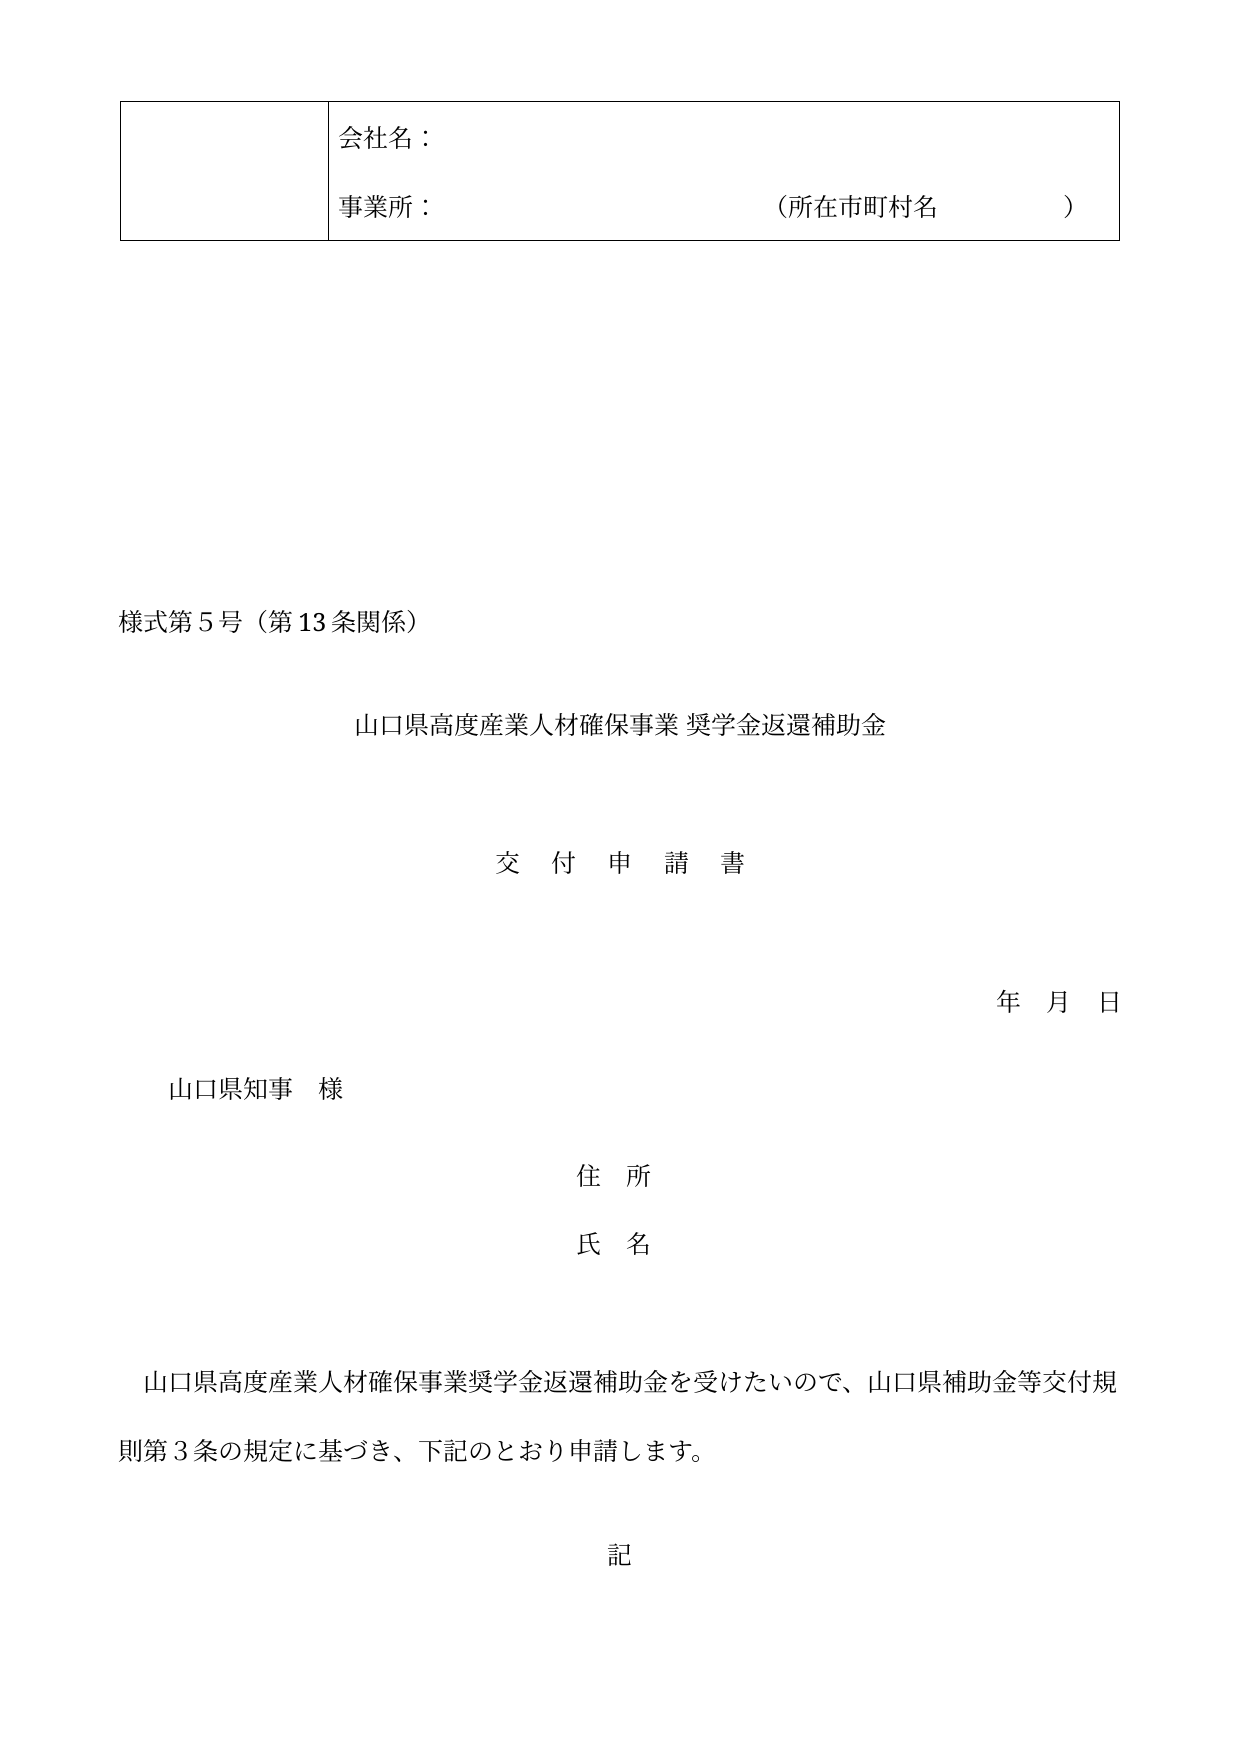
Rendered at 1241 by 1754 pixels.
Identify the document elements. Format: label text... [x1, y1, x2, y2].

subtitle 記 [118, 1519, 1122, 1588]
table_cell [329, 102, 1119, 240]
text 様式第５号（第13条関係） [118, 586, 1122, 655]
text 年 月 日 [118, 966, 1122, 1035]
text 氏 名 [576, 1209, 1137, 1278]
text 住 所 [576, 1140, 1122, 1209]
text 山口県高度産業人材確保事業奨学金返還補助金を受けたいので、山口県補助金等交付規則第３条の規定に基づき、下記のとおり申請します。 [118, 1347, 1122, 1484]
text 山口県高度産業人材確保事業 奨学金返還補助金 [118, 689, 1122, 758]
text 交 付 申 請 書 [118, 828, 1122, 897]
text 山口県知事 様 [118, 1053, 1122, 1122]
